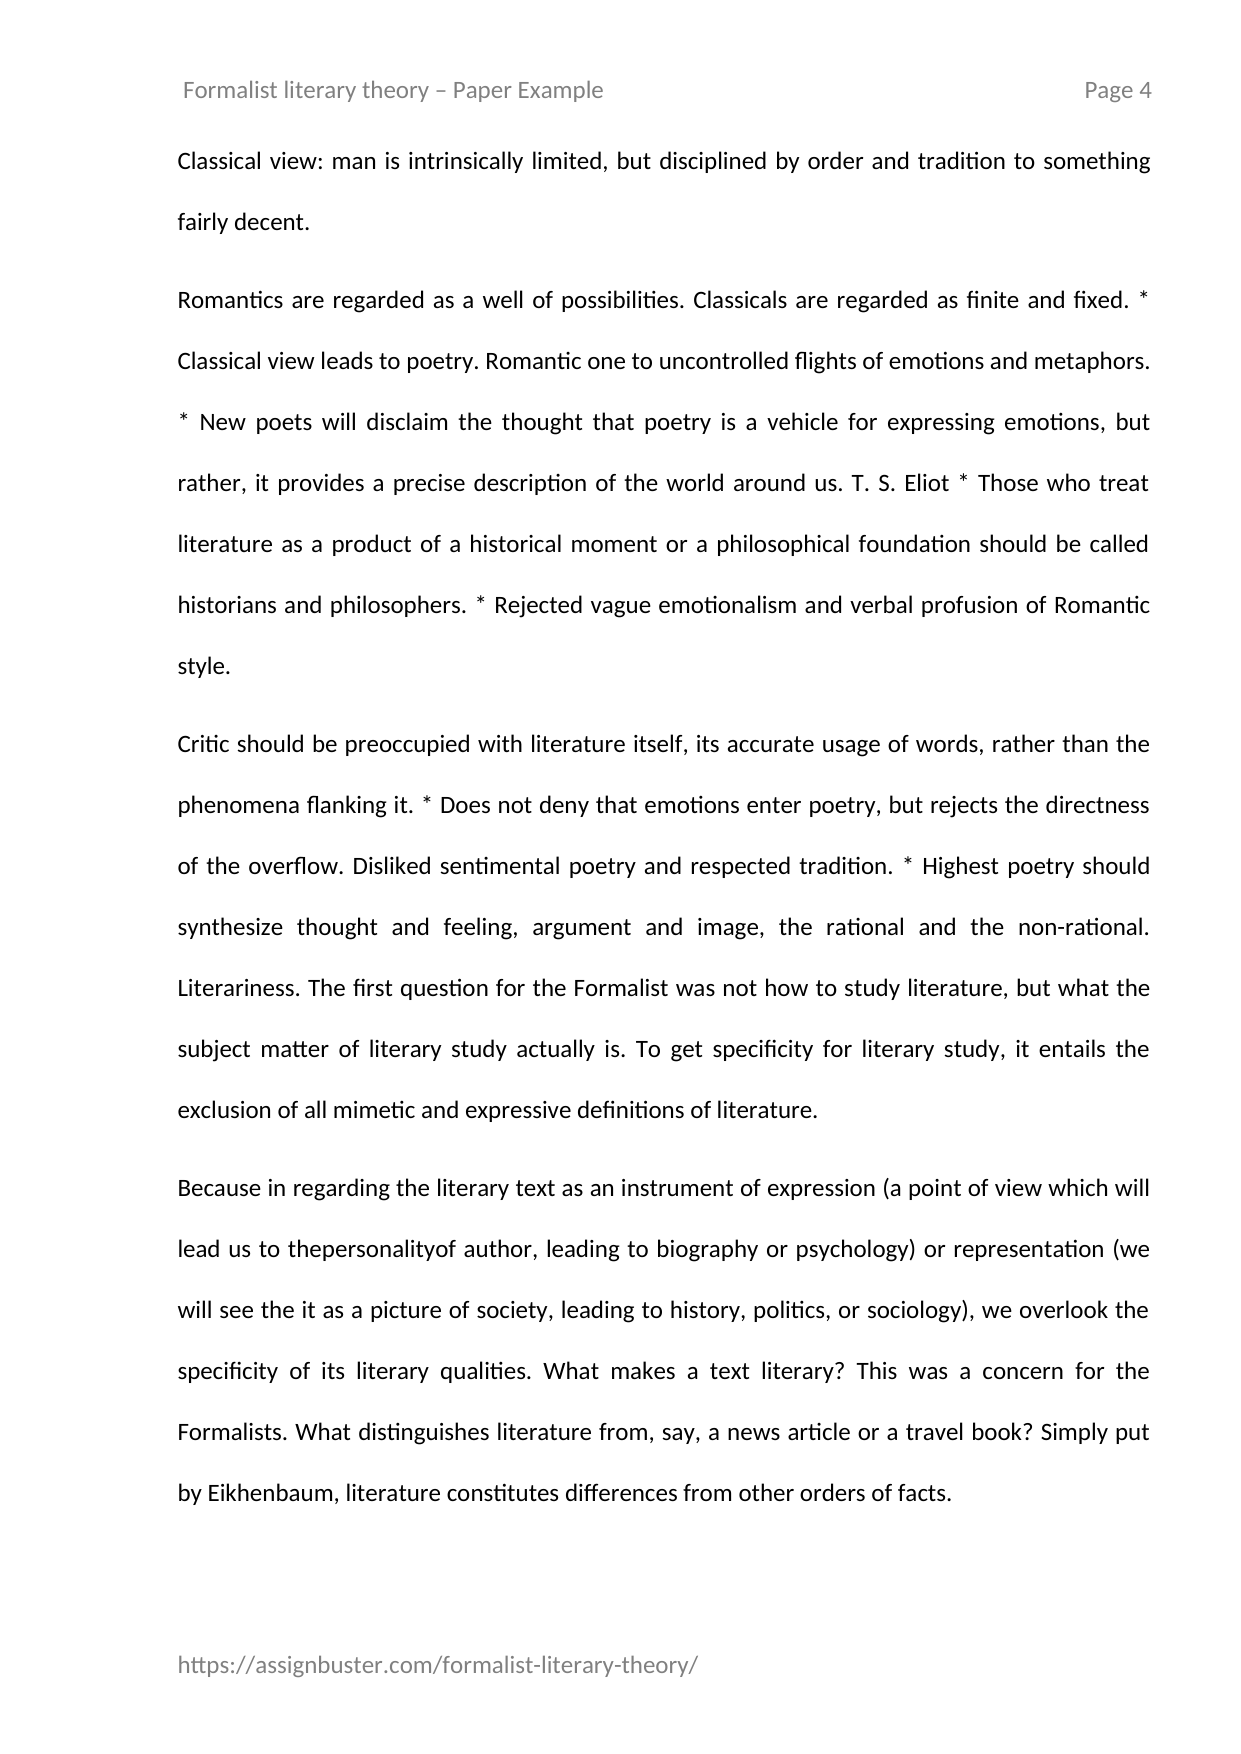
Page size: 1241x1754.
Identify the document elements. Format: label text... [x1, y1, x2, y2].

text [177, 145, 1152, 237]
text Critic should be preoccupied with literature itself, its accurate usage of words, rather than the phenomena flanking it. * Does not deny that emotions enter poetry, but rejects the directness of the overflow. Disliked sentimental poetry and respected tradition. * Highest poetry should synthesize thought and feeling, argument and image, the rational and the non-rational. Literariness. The first question for the Formalist was not how to study literature, but what the subject matter of literary study actually is. To get specificity for literary study, it entails the exclusion of all mimetic and expressive definitions of literature. [177, 728, 1152, 1124]
text Because in regarding the literary text as an instrument of expression (a point of view which will lead us to thepersonalityof author, leading to biography or psychology) or representation (we will see the it as a picture of society, leading to history, politics, or sociology), we overlook the specificity of its literary qualities. What makes a text literary? This was a concern for the Formalists. What distinguishes literature from, say, a news article or a travel book? Simply put by Eikhenbaum, literature constitutes differences from other orders of facts. [177, 1172, 1152, 1507]
text Romantics are regarded as a well of possibilities. Classicals are regarded as finite and fixed. * Classical view leads to poetry. Romantic one to uncontrolled flights of emotions and metaphors. * New poets will disclaim the thought that poetry is a vehicle for expressing emotions, but rather, it provides a precise description of the world around us. T. S. Eliot * Those who treat literature as a product of a historical moment or a philosophical foundation should be called historians and philosophers. * Rejected vague emotionalism and verbal profusion of Romantic style. [177, 284, 1152, 681]
